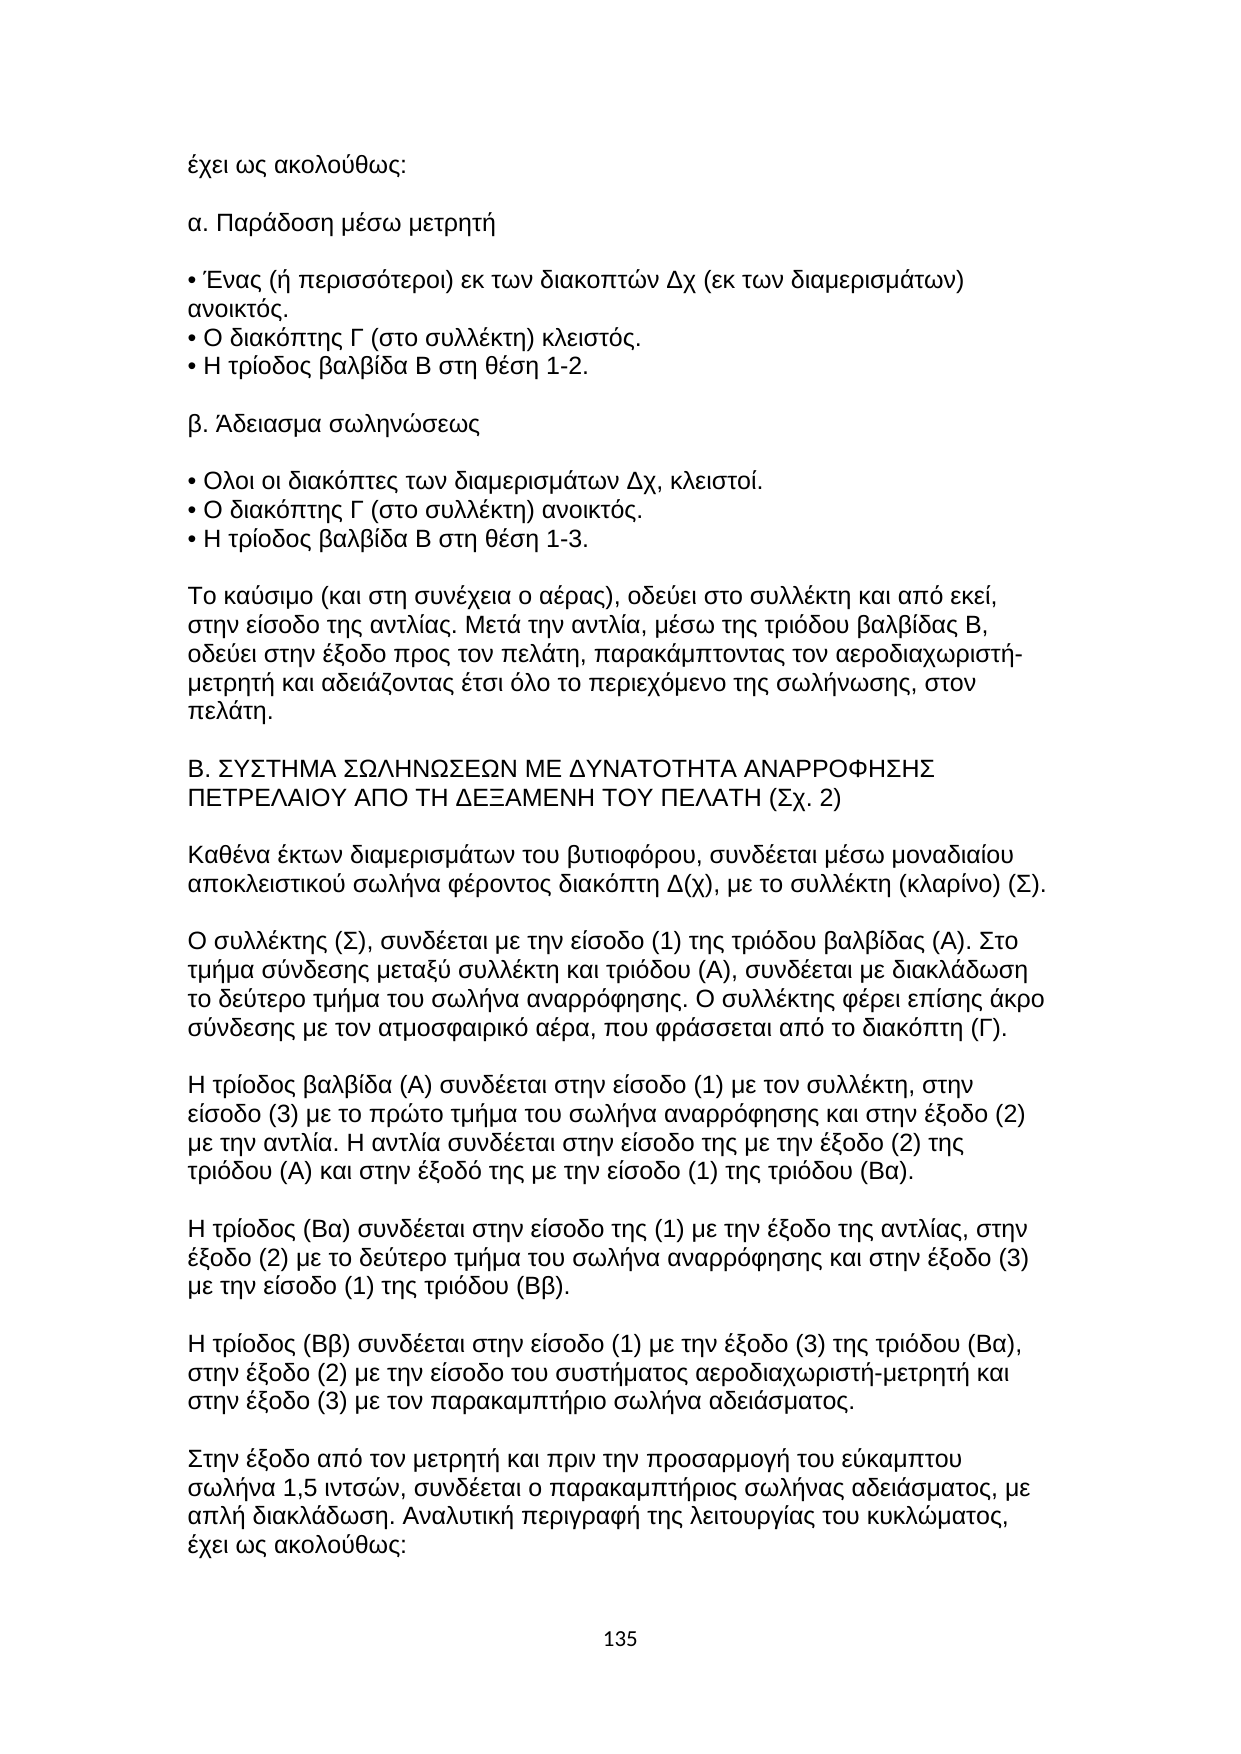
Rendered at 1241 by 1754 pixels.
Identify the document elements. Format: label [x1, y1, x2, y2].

text [187, 150, 1053, 1587]
